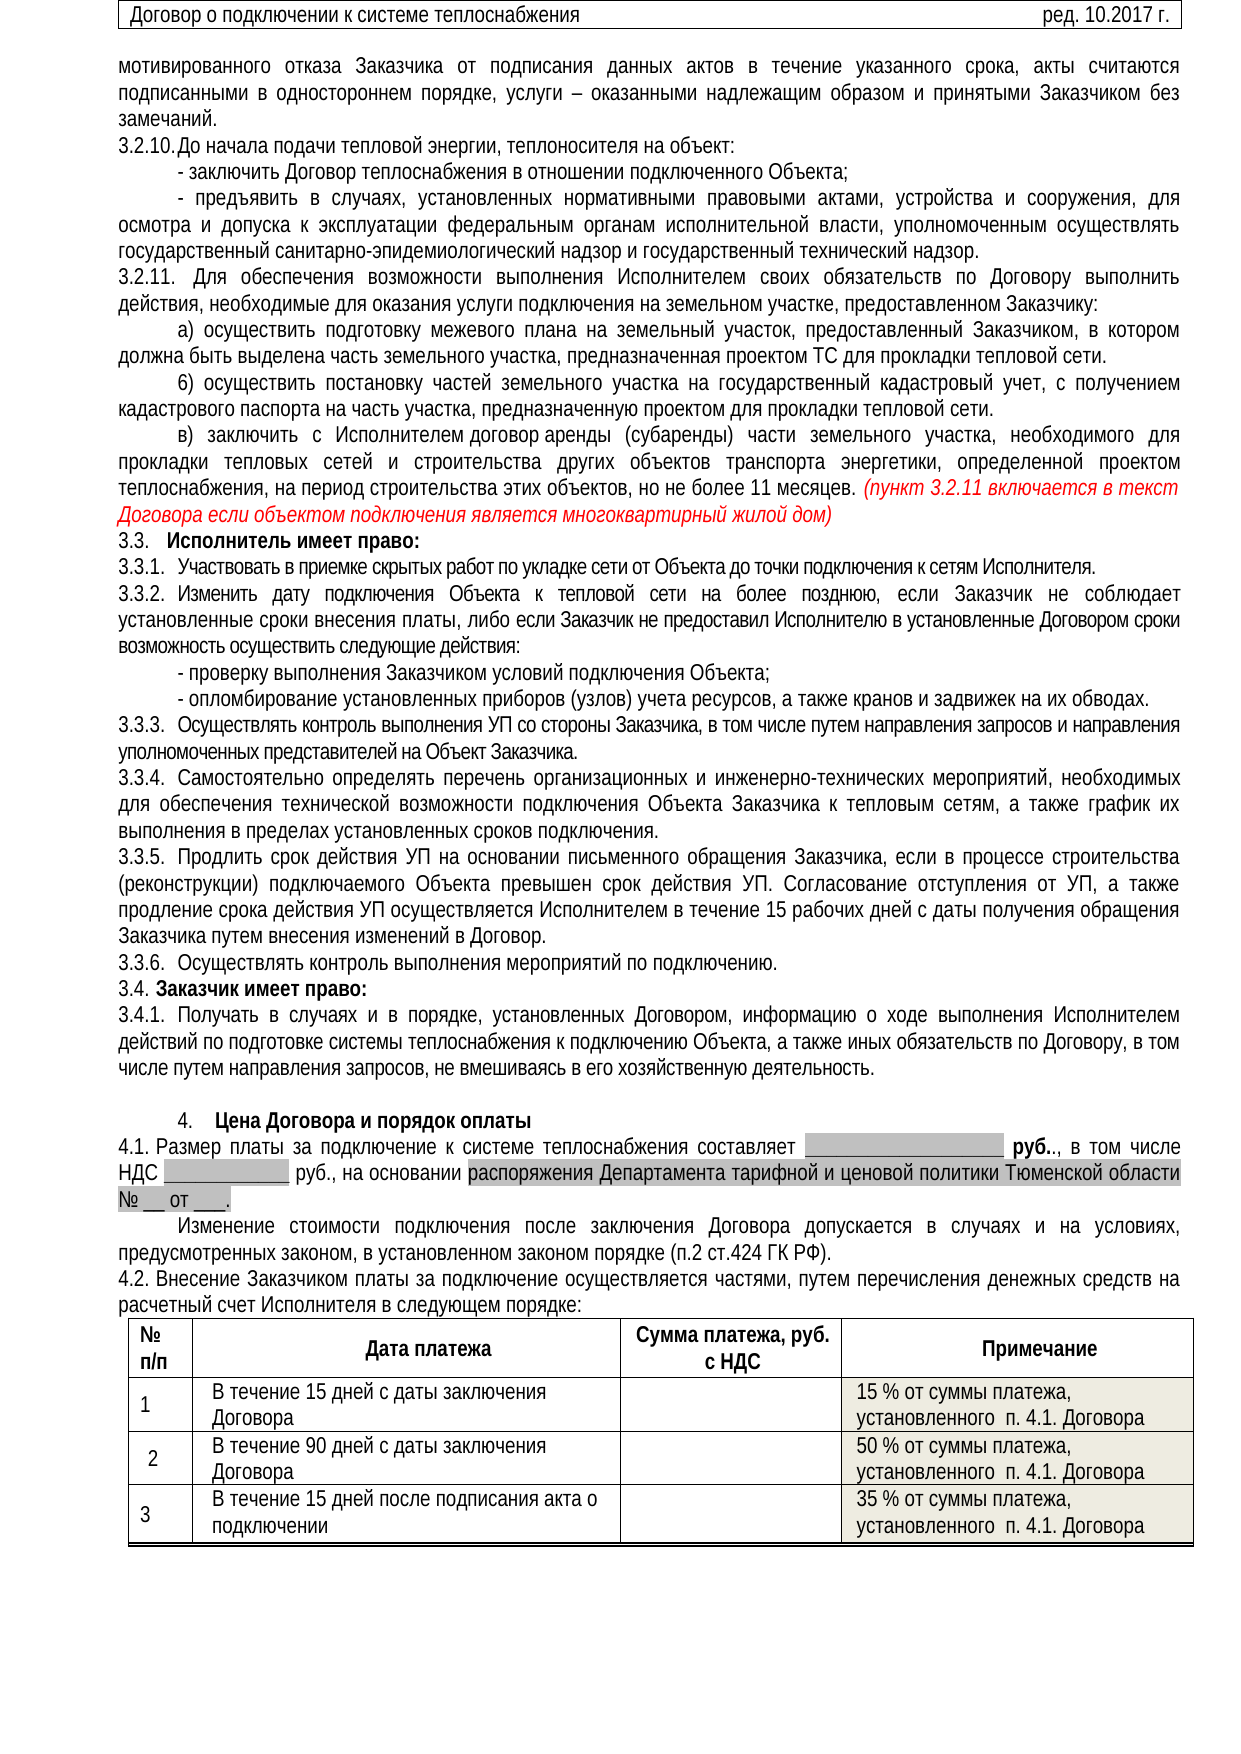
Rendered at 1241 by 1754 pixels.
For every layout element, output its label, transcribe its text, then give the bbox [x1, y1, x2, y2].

table_cell 2 [129, 1432, 192, 1484]
list Получать в случаях и в порядке, установленных Договором, информацию о ходе выполнения Исполнителем действий по подготовке системы теплоснабжения к подключению Объекта, а также иных обязательств по Договору, в том числе путем направления запросов, не вмешиваясь в его хозяйственную деятельность. [118, 1001, 1181, 1080]
list Участвовать в приемке скрытых работ по укладке сети от Объекта до точки подключения к сетям Исполнителя. [118, 553, 1181, 579]
list Для обеспечения возможности выполнения Исполнителем своих обязательств по Договору выполнить действия, необходимые для оказания услуги подключения на земельном участке, предоставленном Заказчику: [118, 263, 1181, 316]
table_cell 15 % от суммы платежа, установленного п. 4.1. Договора [842, 1378, 1193, 1431]
table_cell 1 [129, 1378, 192, 1431]
list Внесение Заказчиком платы за подключение осуществляется частями, путем перечисления денежных средств на расчетный счет Исполнителя в следующем порядке: [118, 1265, 1181, 1317]
list Размер платы за подключение к системе теплоснабжения составляет ___________________ руб.., в том числе НДС ____________ руб., на основании распоряжения Департамента тарифной и ценовой политики Тюменской области № __ от ___. [118, 1133, 1181, 1212]
table_header Примечание [842, 1319, 1193, 1377]
list Заказчик имеет право: [118, 975, 1181, 1001]
text - предъявить в случаях, установленных нормативными правовыми актами, устройства и сооружения, для осмотра и допуска к эксплуатации федеральным органам исполнительной власти, уполномоченным осуществлять государственный санитарно-эпидемиологический надзор и государственный технический надзор. [118, 184, 1181, 263]
table_cell 35 % от суммы платежа, установленного п. 4.1. Договора [842, 1485, 1193, 1542]
table_cell В течение 90 дней с даты заключения Договора [193, 1432, 620, 1484]
table_cell В течение 15 дней с даты заключения Договора [193, 1378, 620, 1431]
text 6) осуществить постановку частей земельного участка на государственный кадастровый учет, с получением кадастрового паспорта на часть участка, предназначенную проектом для прокладки тепловой сети. [118, 369, 1181, 421]
table_cell 3 [129, 1485, 192, 1542]
list Самостоятельно определять перечень организационных и инженерно-технических мероприятий, необходимых для обеспечения технической возможности подключения Объекта Заказчика к тепловым сетям, а также график их выполнения в пределах установленных сроков подключения. [118, 764, 1181, 843]
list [118, 52, 1181, 132]
table_cell В течение 15 дней после подписания акта о подключении [193, 1485, 620, 1542]
list Продлить срок действия УП на основании письменного обращения Заказчика, если в процессе строительства (реконструкции) подключаемого Объекта превышен срок действия УП. Согласование отступления от УП, а также продление срока действия УП осуществляется Исполнителем в течение 15 рабочих дней с даты получения обращения Заказчика путем внесения изменений в Договор. [118, 843, 1181, 948]
table_header Дата платежа [193, 1319, 620, 1377]
table_cell [621, 1485, 841, 1542]
list Осуществлять контроль выполнения мероприятий по подключению. [118, 948, 1181, 975]
list Исполнитель имеет право: [118, 527, 1181, 553]
list Изменить дату подключения Объекта к тепловой сети на более позднюю, если Заказчик не соблюдает установленные сроки внесения платы, либо если Заказчик не предоставил Исполнителю в установленные Договором сроки возможность осуществить следующие действия: [118, 579, 1181, 659]
table_header № п/п [129, 1319, 192, 1377]
list - опломбирование установленных приборов (узлов) учета ресурсов, а также кранов и задвижек на их обводах. [118, 685, 1181, 711]
list Цена Договора и порядок оплаты [177, 1107, 1181, 1133]
text а) осуществить подготовку межевого плана на земельный участок, предоставленный Заказчиком, в котором должна быть выделена часть земельного участка, предназначенная проектом ТС для прокладки тепловой сети. [118, 316, 1181, 369]
table_cell 50 % от суммы платежа, установленного п. 4.1. Договора [842, 1432, 1193, 1484]
table_header Сумма платежа, руб. с НДС [621, 1319, 841, 1377]
text в) заключить с Исполнителем договор аренды (субаренды) части земельного участка, необходимого для прокладки тепловых сетей и строительства других объектов транспорта энергетики, определенной проектом теплоснабжения, на период строительства этих объектов, но не более 11 месяцев. (пункт 3.2.11 включается в текст Договора если объектом подключения является многоквартирный жилой дом) [118, 421, 1181, 527]
list Изменение стоимости подключения после заключения Договора допускается в случаях и на условиях, предусмотренных законом, в установленном законом порядке (п.2 ст.424 ГК РФ). [118, 1212, 1181, 1265]
table_cell [621, 1432, 841, 1484]
text - заключить Договор теплоснабжения в отношении подключенного Объекта; [118, 158, 1181, 184]
list До начала подачи тепловой энергии, теплоносителя на объект: [118, 132, 1181, 158]
list - проверку выполнения Заказчиком условий подключения Объекта; [118, 659, 1181, 685]
list Осуществлять контроль выполнения УП со стороны Заказчика, в том числе путем направления запросов и направления уполномоченных представителей на Объект Заказчика. [118, 711, 1181, 764]
table_cell [621, 1378, 841, 1431]
